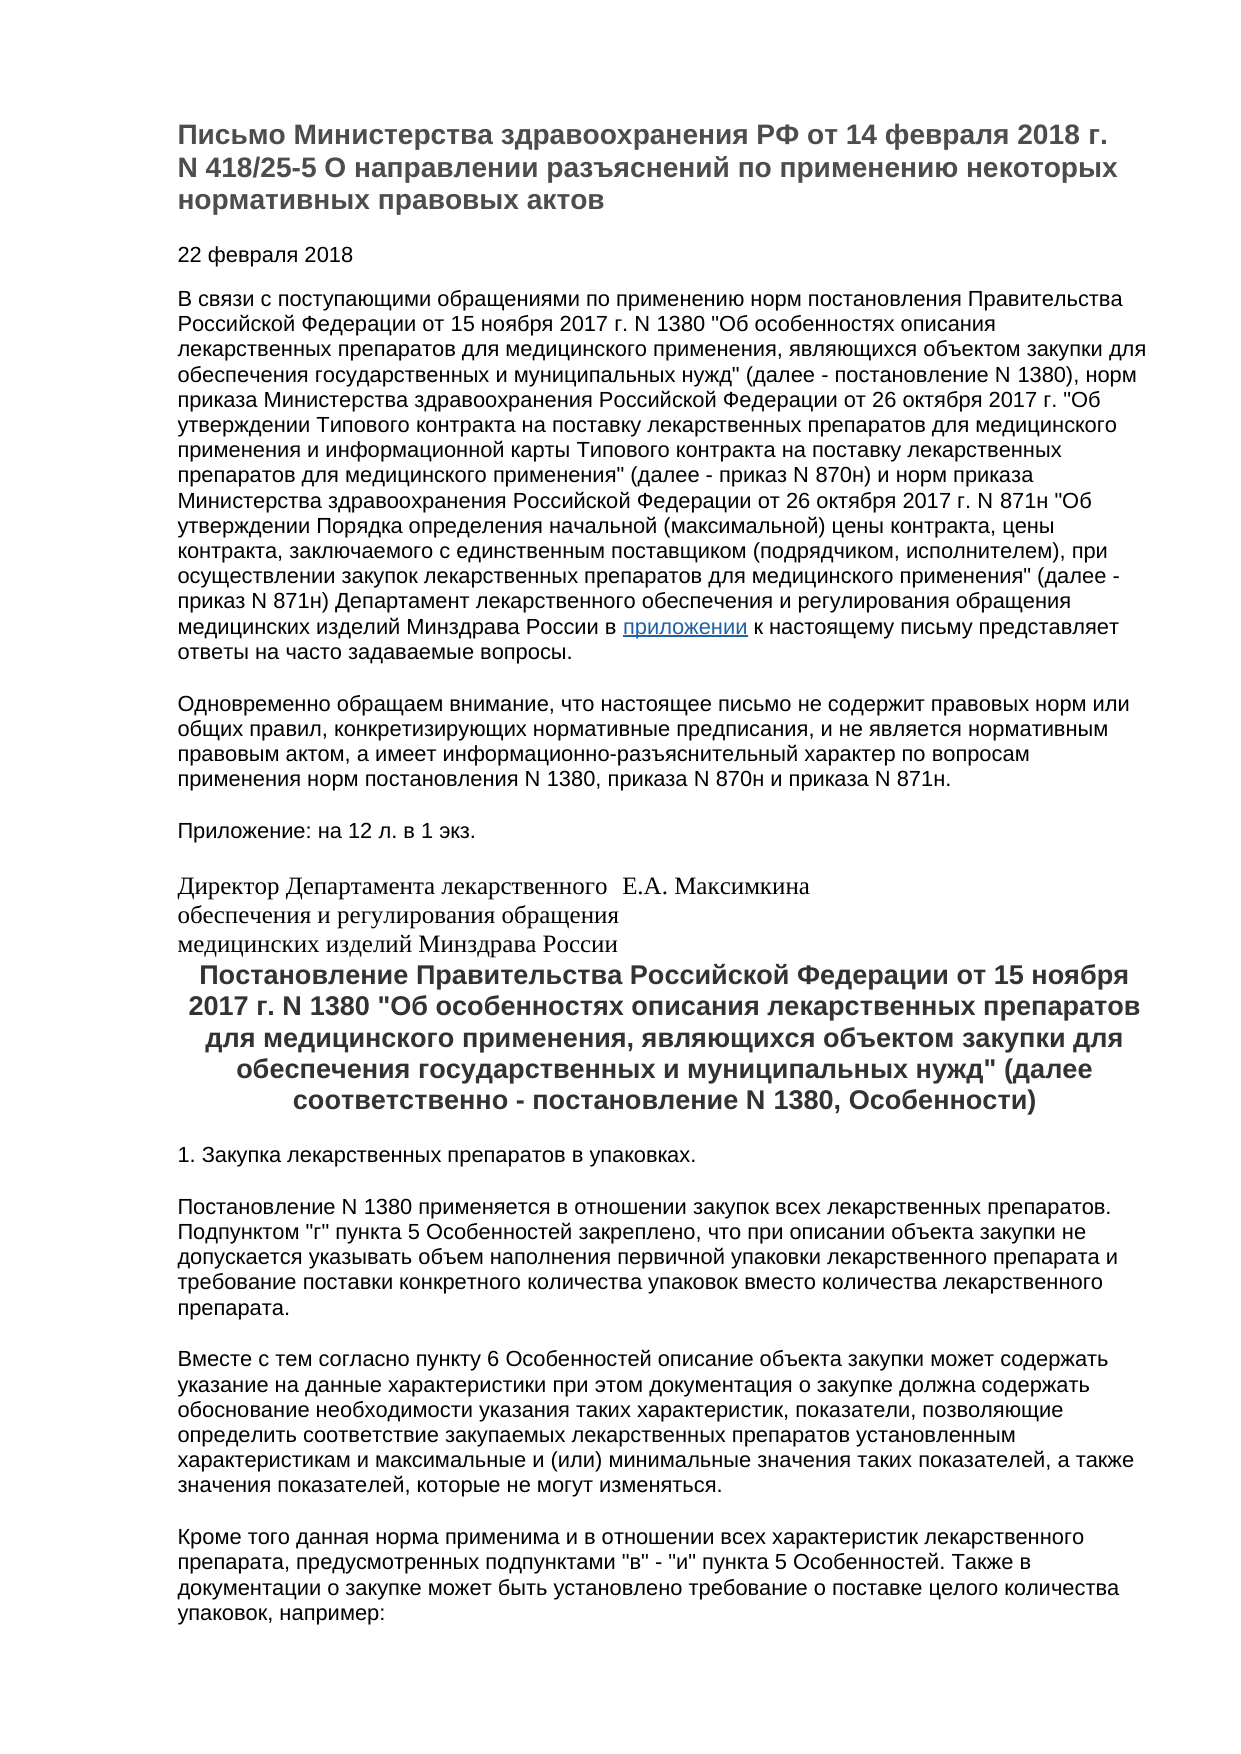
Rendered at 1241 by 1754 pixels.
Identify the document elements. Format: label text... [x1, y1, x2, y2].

text Кроме того данная норма применима и в отношении всех характеристик лекарственного препарата, предусмотренных подпунктами "в" - "и" пункта 5 Особенностей. Также в документации о закупке может быть установлено требование о поставке целого количества упаковок, например: [177, 1524, 1152, 1625]
text Постановление Правительства Российской Федерации от 15 ноября 2017 г. N 1380 "Об особенностях описания лекарственных препаратов для медицинского применения, являющихся объектом закупки для обеспечения государственных и муниципальных нужд" (далее соответственно - постановление N 1380, Особенности) [177, 959, 1152, 1115]
text Постановление N 1380 применяется в отношении закупок всех лекарственных препаратов. Подпунктом "г" пункта 5 Особенностей закреплено, что при описании объекта закупки не допускается указывать объем наполнения первичной упаковки лекарственного препарата и требование поставки конкретного количества упаковок вместо количества лекарственного препарата. [177, 1194, 1152, 1320]
text 1. Закупка лекарственных препаратов в упаковках. [177, 1142, 1152, 1167]
text В связи с поступающими обращениями по применению норм постановления Правительства Российской Федерации от 15 ноября 2017 г. N 1380 "Об особенностях описания лекарственных препаратов для медицинского применения, являющихся объектом закупки для обеспечения государственных и муниципальных нужд" (далее - постановление N 1380), норм приказа Министерства здравоохранения Российской Федерации от 26 октября 2017 г. "Об утверждении Типового контракта на поставку лекарственных препаратов для медицинского применения и информационной карты Типового контракта на поставку лекарственных препаратов для медицинского применения" (далее - приказ N 870н) и норм приказа Министерства здравоохранения Российской Федерации от 26 октября 2017 г. N 871н "Об утверждении Порядка определения начальной (максимальной) цены контракта, цены контракта, заключаемого с единственным поставщиком (подрядчиком, исполнителем), при осуществлении закупок лекарственных препаратов для медицинского применения" (далее - приказ N 871н) Департамент лекарственного обеспечения и регулирования обращения медицинских изделий Минздрава России в приложении к настоящему письму представляет ответы на часто задаваемые вопросы. [177, 286, 1152, 664]
text Вместе с тем согласно пункту 6 Особенностей описание объекта закупки может содержать указание на данные характеристики при этом документация о закупке должна содержать обоснование необходимости указания таких характеристик, показатели, позволяющие определить соответствие закупаемых лекарственных препаратов установленным характеристикам и максимальные и (или) минимальные значения таких показателей, а также значения показателей, которые не могут изменяться. [177, 1346, 1152, 1497]
text 22 февраля 2018 [177, 242, 1152, 267]
table_header Е.А. Максимкина [621, 870, 1065, 959]
text Одновременно обращаем внимание, что настоящее письмо не содержит правовых норм или общих правил, конкретизирующих нормативные предписания, и не является нормативным правовым актом, а имеет информационно-разъяснительный характер по вопросам применения норм постановления N 1380, приказа N 870н и приказа N 871н. [177, 691, 1152, 791]
table_header Директор Департамента лекарственного обеспечения и регулирования обращения медицинских изделий Минздрава России [176, 870, 621, 959]
text Письмо Министерства здравоохранения РФ от 14 февраля 2018 г. N 418/25-5 О направлении разъяснений по применению некоторых нормативных правовых актов [177, 118, 1152, 215]
text Приложение: на 12 л. в 1 экз. [177, 818, 1152, 843]
